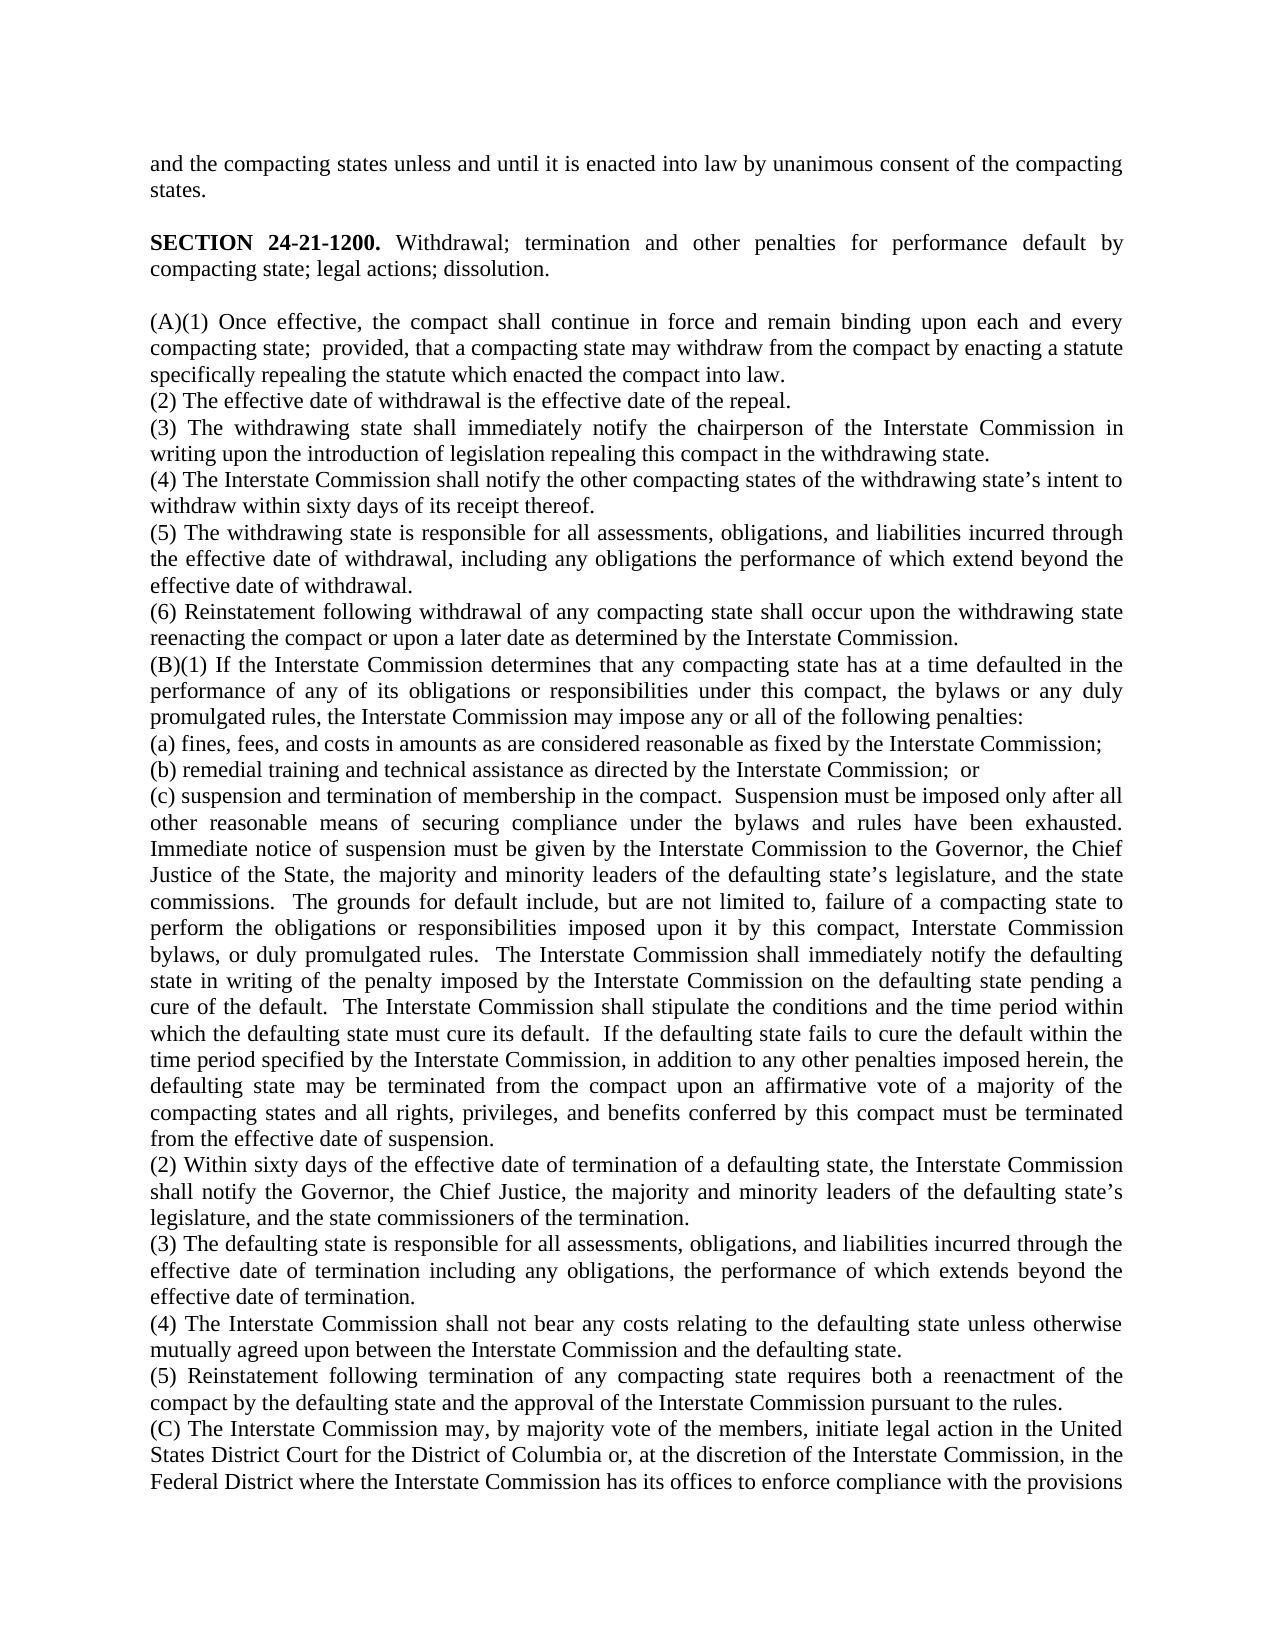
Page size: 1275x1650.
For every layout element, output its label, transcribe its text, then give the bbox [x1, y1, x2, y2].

text (4) The Interstate Commission shall notify the other compacting states of the withdrawing state’s intent to withdraw within sixty days of its receipt thereof. [150, 466, 1125, 519]
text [150, 1415, 1125, 1494]
text (3) The withdrawing state shall immediately notify the chairperson of the Interstate Commission in writing upon the introduction of legislation repealing this compact in the withdrawing state. [150, 413, 1125, 466]
text (5) The withdrawing state is responsible for all assessments, obligations, and liabilities incurred through the effective date of withdrawal, including any obligations the performance of which extend beyond the effective date of withdrawal. [150, 519, 1125, 598]
text (A)(1) Once effective, the compact shall continue in force and remain binding upon each and every compacting state; provided, that a compacting state may withdraw from the compact by enacting a statute specifically repealing the statute which enacted the compact into law. [150, 308, 1125, 387]
text (3) The defaulting state is responsible for all assessments, obligations, and liabilities incurred through the effective date of termination including any obligations, the performance of which extends beyond the effective date of termination. [150, 1231, 1125, 1309]
text (5) Reinstatement following termination of any compacting state requires both a reenactment of the compact by the defaulting state and the approval of the Interstate Commission pursuant to the rules. [150, 1362, 1125, 1415]
text (a) fines, fees, and costs in amounts as are considered reasonable as fixed by the Interstate Commission; [150, 730, 1125, 756]
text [150, 150, 1125, 203]
text (c) suspension and termination of membership in the compact. Suspension must be imposed only after all other reasonable means of securing compliance under the bylaws and rules have been exhausted. Immediate notice of suspension must be given by the Interstate Commission to the Governor, the Chief Justice of the State, the majority and minority leaders of the defaulting state’s legislature, and the state commissions. The grounds for default include, but are not limited to, failure of a compacting state to perform the obligations or responsibilities imposed upon it by this compact, Interstate Commission bylaws, or duly promulgated rules. The Interstate Commission shall immediately notify the defaulting state in writing of the penalty imposed by the Interstate Commission on the defaulting state pending a cure of the default. The Interstate Commission shall stipulate the conditions and the time period within which the defaulting state must cure its default. If the defaulting state fails to cure the default within the time period specified by the Interstate Commission, in addition to any other penalties imposed herein, the defaulting state may be terminated from the compact upon an affirmative vote of a majority of the compacting states and all rights, privileges, and benefits conferred by this compact must be terminated from the effective date of suspension. [150, 782, 1125, 1151]
text (2) Within sixty days of the effective date of termination of a defaulting state, the Interstate Commission shall notify the Governor, the Chief Justice, the majority and minority leaders of the defaulting state’s legislature, and the state commissioners of the termination. [150, 1151, 1125, 1231]
text (b) remedial training and technical assistance as directed by the Interstate Commission; or [150, 756, 1125, 782]
text (B)(1) If the Interstate Commission determines that any compacting state has at a time defaulted in the performance of any of its obligations or responsibilities under this compact, the bylaws or any duly promulgated rules, the Interstate Commission may impose any or all of the following penalties: [150, 651, 1125, 730]
text (6) Reinstatement following withdrawal of any compacting state shall occur upon the withdrawing state reenacting the compact or upon a later date as determined by the Interstate Commission. [150, 598, 1125, 651]
text (2) The effective date of withdrawal is the effective date of the repeal. [150, 387, 1125, 413]
text (4) The Interstate Commission shall not bear any costs relating to the defaulting state unless otherwise mutually agreed upon between the Interstate Commission and the defaulting state. [150, 1309, 1125, 1362]
text SECTION 24-21-1200. Withdrawal; termination and other penalties for performance default by compacting state; legal actions; dissolution. [150, 229, 1125, 282]
